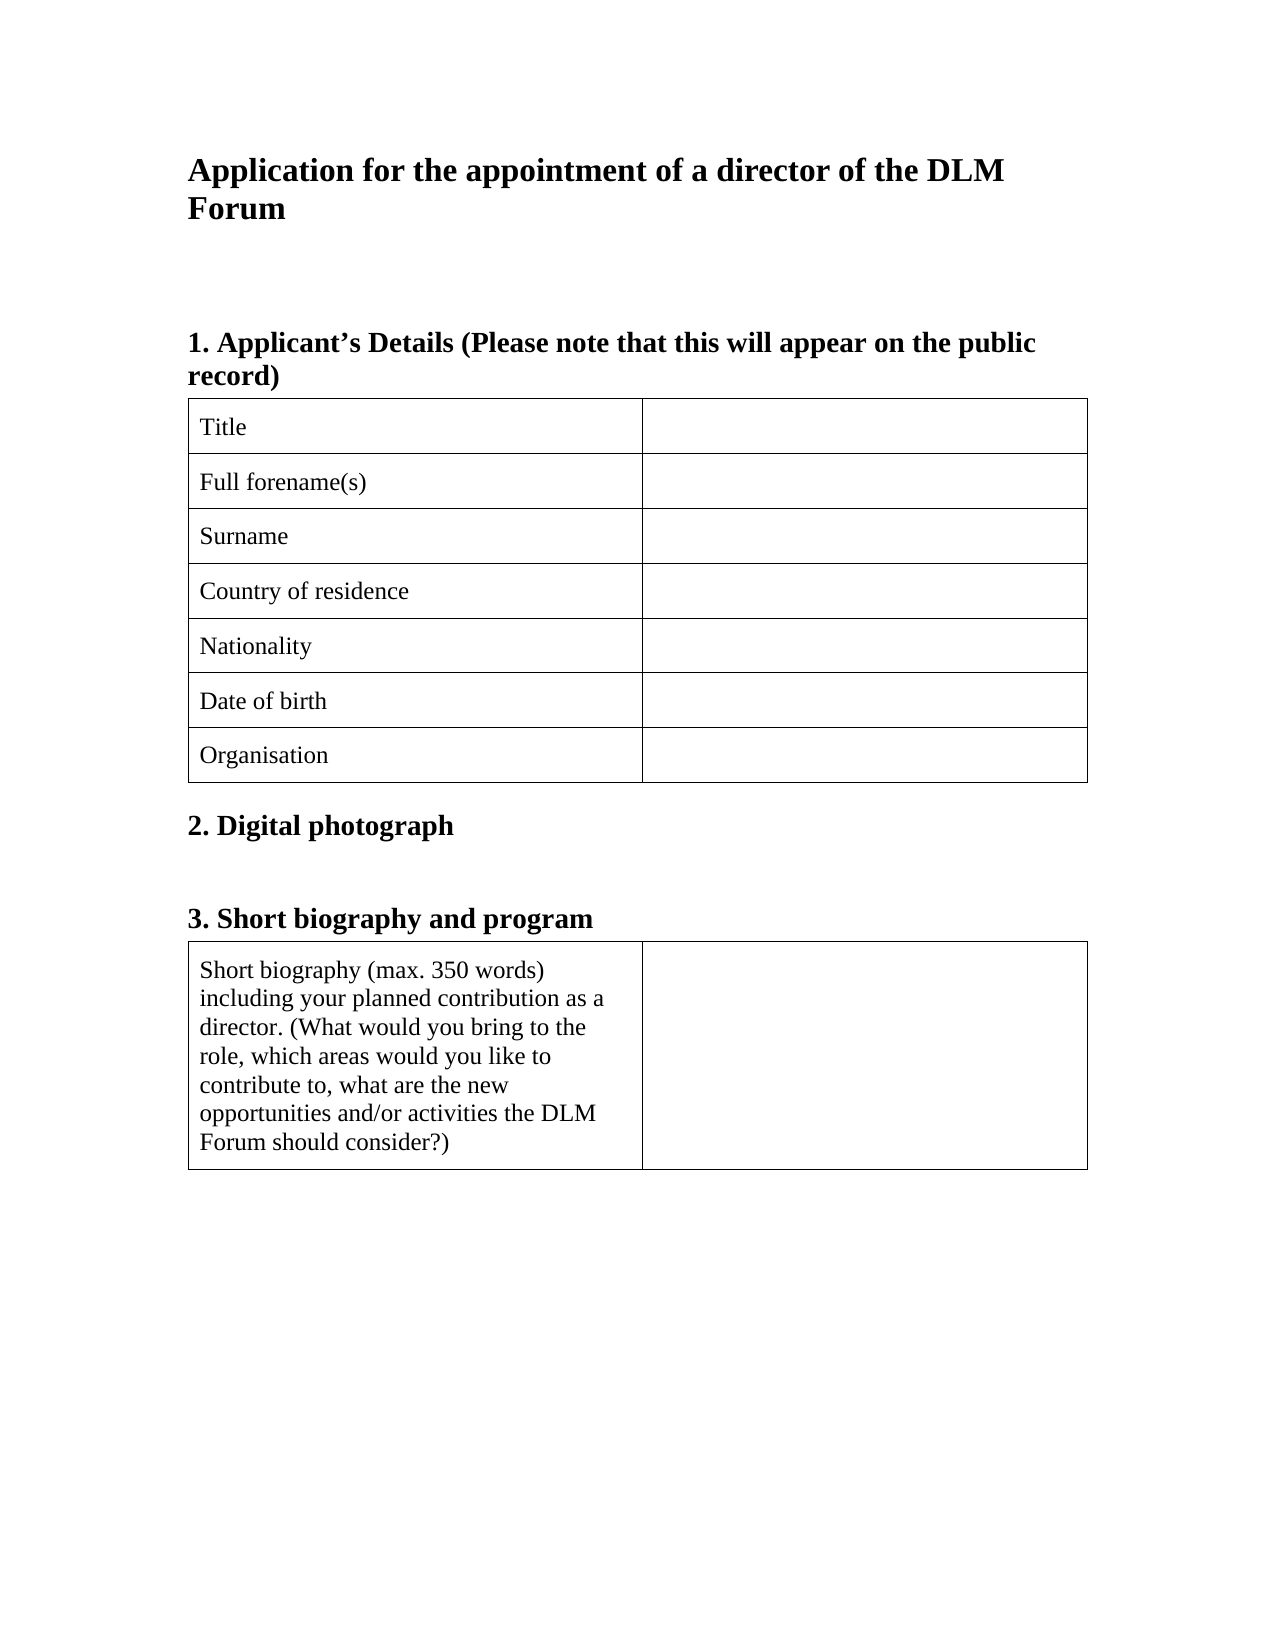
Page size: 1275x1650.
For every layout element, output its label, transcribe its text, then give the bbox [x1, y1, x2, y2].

table_cell Surname [189, 509, 642, 563]
table_cell Nationality [189, 619, 642, 672]
table_header [643, 942, 1087, 1168]
table_header Title [189, 399, 642, 453]
subtitle 2. Digital photograph [187, 808, 1087, 841]
table_cell [643, 728, 1087, 782]
table_cell Date of birth [189, 673, 642, 727]
table_cell [643, 454, 1087, 508]
table_cell Organisation [189, 728, 642, 782]
subtitle Application for the appointment of a director of the DLM Forum [187, 150, 1087, 227]
table_header [643, 399, 1087, 453]
table_cell Country of residence [189, 564, 642, 617]
table_cell [643, 509, 1087, 563]
table_header Short biography (max. 350 words) including your planned contribution as a director. (What would you bring to the role, which areas would you like to contribute to, what are the new opportunities and/or activities the DLM Forum should consider?) [189, 942, 642, 1168]
table_cell [643, 673, 1087, 727]
subtitle 3. Short biography and program [187, 901, 1087, 935]
table_cell [643, 619, 1087, 672]
table_cell [643, 564, 1087, 617]
table_cell Full forename(s) [189, 454, 642, 508]
subtitle 1. Applicant’s Details (Please note that this will appear on the public record) [187, 325, 1087, 392]
